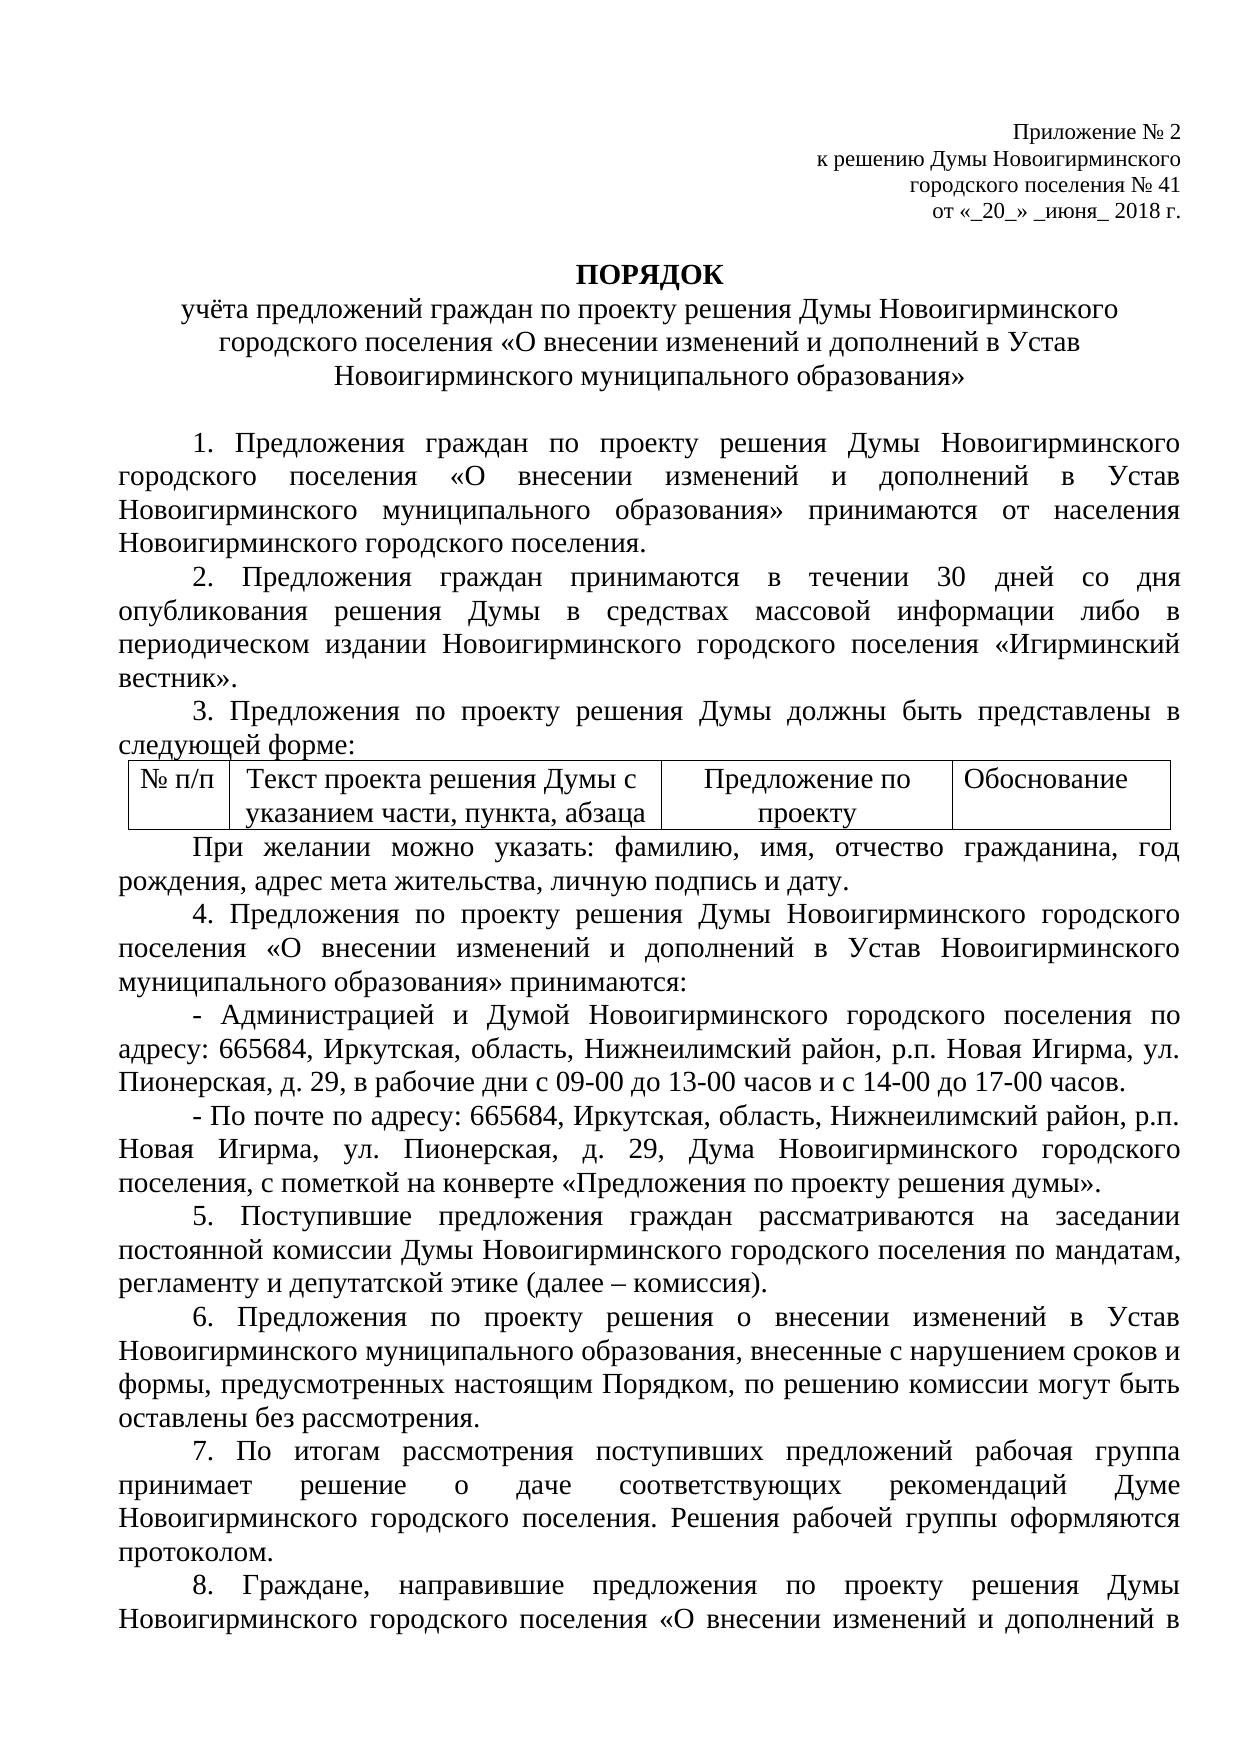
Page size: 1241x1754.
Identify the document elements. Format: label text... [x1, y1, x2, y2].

text 1. Предложения граждан по проекту решения Думы Новоигирминского городского поселения «О внесении изменений и дополнений в Устав Новоигирминского муниципального образования» принимаются от населения Новоигирминского городского поселения. [118, 425, 1181, 559]
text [118, 1567, 1181, 1634]
text от «_20_» _июня_ 2018 г. [118, 197, 1181, 224]
text При желании можно указать: фамилию, имя, отчество гражданина, год рождения, адрес мета жительства, личную подпись и дату. [118, 829, 1181, 897]
text 2. Предложения граждан принимаются в течении 30 дней со дня опубликования решения Думы в средствах массовой информации либо в периодическом издании Новоигирминского городского поселения «Игирминский вестник». [118, 559, 1181, 693]
text ПОРЯДОК [118, 257, 1181, 291]
table_header Обоснование [953, 761, 1170, 828]
table_header Предложение по проекту [662, 761, 952, 828]
text Приложение № 2 [118, 118, 1181, 144]
text учёта предложений граждан по проекту решения Думы Новоигирминского городского поселения «О внесении изменений и дополнений в Устав Новоигирминского муниципального образования» [118, 291, 1181, 391]
table_header № п/п [129, 761, 229, 828]
text 5. Поступившие предложения граждан рассматриваются на заседании постоянной комиссии Думы Новоигирминского городского поселения по мандатам, регламенту и депутатской этике (далее – комиссия). [118, 1198, 1181, 1299]
text 3. Предложения по проекту решения Думы должны быть представлены в следующей форме: [118, 693, 1181, 760]
table_header Текст проекта решения Думы с указанием части, пункта, абзаца [230, 761, 661, 828]
text - По почте по адресу: 665684, Иркутская, область, Нижнеилимский район, р.п. Новая Игирма, ул. Пионерская, д. 29, Дума Новоигирминского городского поселения, с пометкой на конверте «Предложения по проекту решения думы». [118, 1098, 1181, 1198]
list - Администрацией и Думой Новоигирминского городского поселения по адресу: 665684, Иркутская, область, Нижнеилимский район, р.п. Новая Игирма, ул. Пионерская, д. 29, в рабочие дни с 09-00 до 13-00 часов и с 14-00 до 17-00 часов. [118, 997, 1181, 1098]
text к решению Думы Новоигирминского [118, 144, 1181, 171]
text 6. Предложения по проекту решения о внесении изменений в Устав Новоигирминского муниципального образования, внесенные с нарушением сроков и формы, предусмотренных настоящим Порядком, по решению комиссии могут быть оставлены без рассмотрения. [118, 1299, 1181, 1433]
text городского поселения № 41 [118, 171, 1181, 197]
text 4. Предложения по проекту решения Думы Новоигирминского городского поселения «О внесении изменений и дополнений в Устав Новоигирминского муниципального образования» принимаются: [118, 897, 1181, 997]
text 7. По итогам рассмотрения поступивших предложений рабочая группа принимает решение о даче соответствующих рекомендаций Думе Новоигирминского городского поселения. Решения рабочей группы оформляются протоколом. [118, 1433, 1181, 1567]
